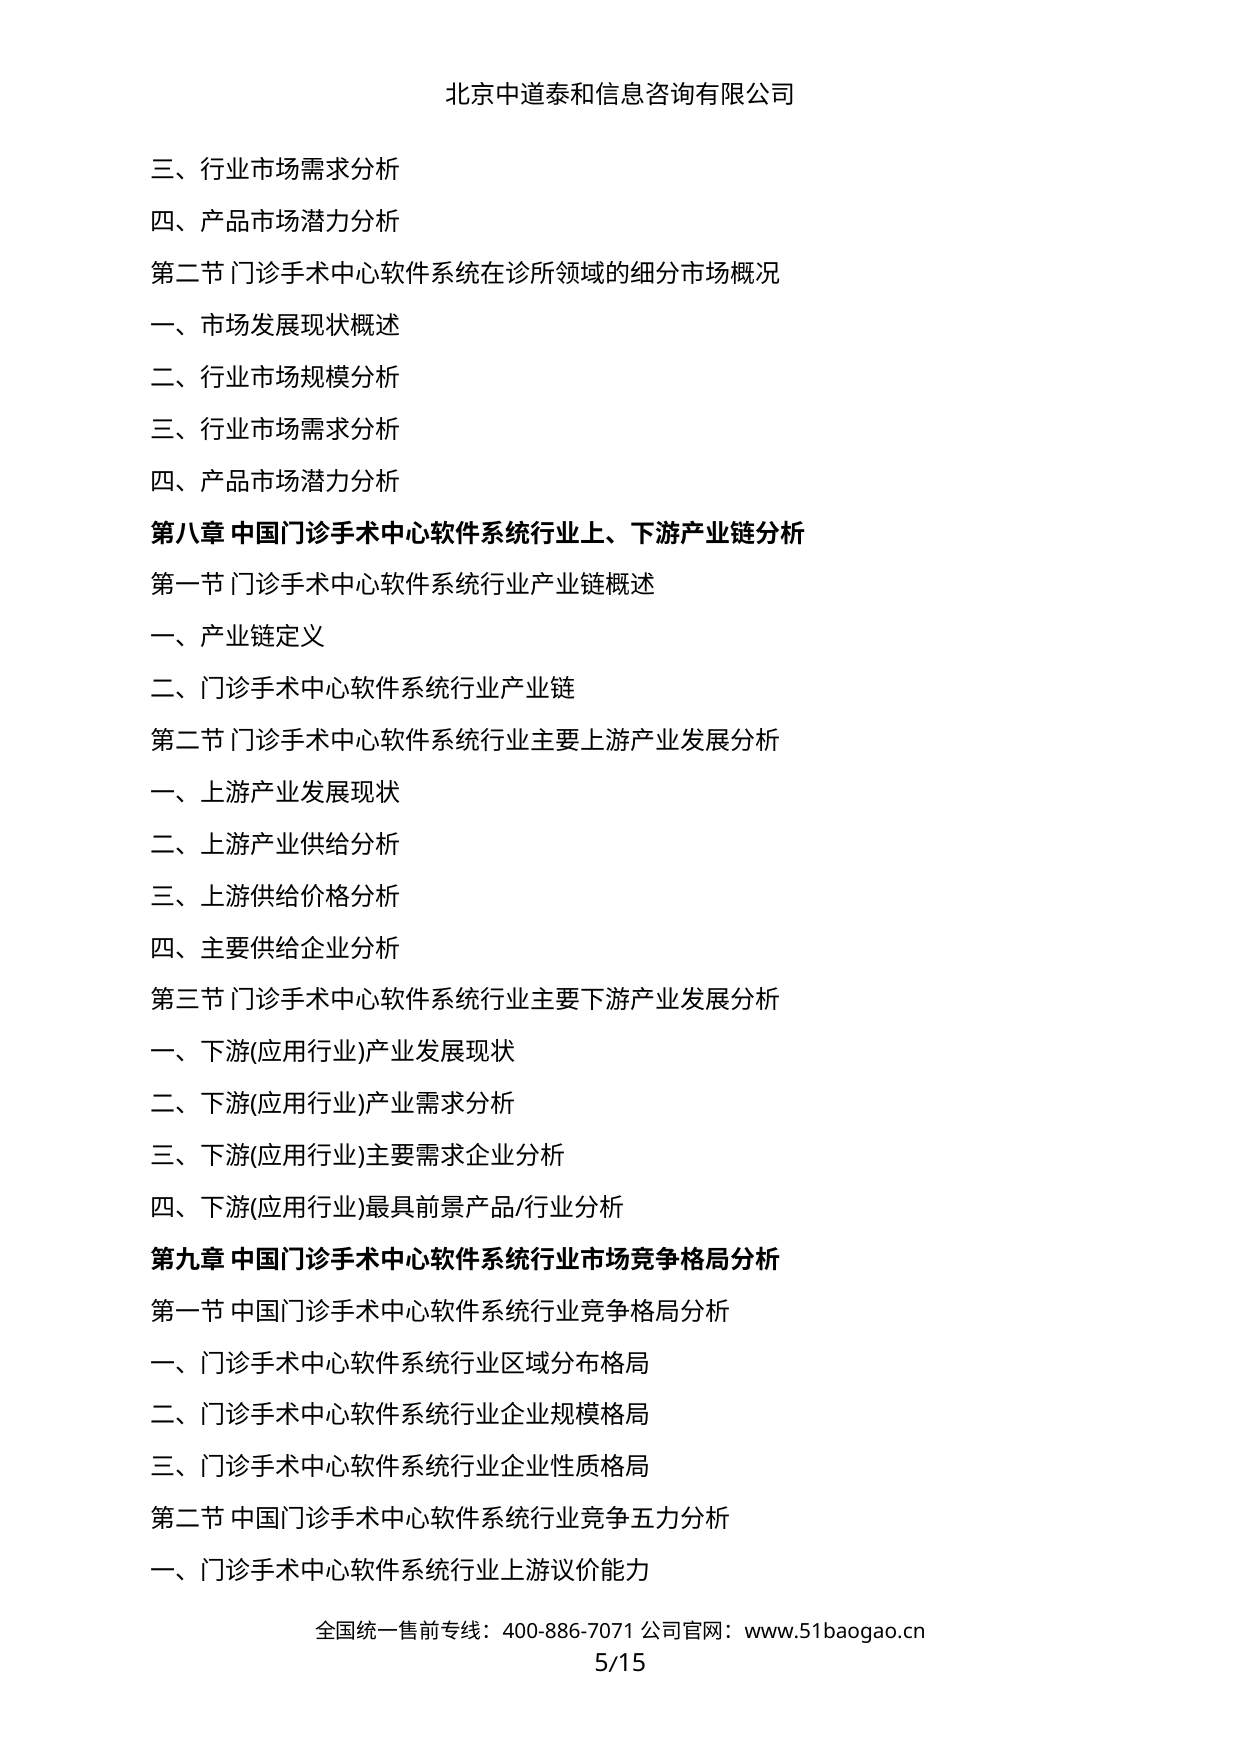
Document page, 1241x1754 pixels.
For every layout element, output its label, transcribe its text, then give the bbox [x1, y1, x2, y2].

text 第二节 中国门诊手术中心软件系统行业竞争五力分析 [150, 1499, 1090, 1535]
text 二、门诊手术中心软件系统行业产业链 [150, 669, 1090, 705]
text 一、下游(应用行业)产业发展现状 [150, 1032, 1090, 1068]
text 一、门诊手术中心软件系统行业上游议价能力 [150, 1551, 1090, 1587]
text 第一节 中国门诊手术中心软件系统行业竞争格局分析 [150, 1291, 1090, 1327]
text 第二节 门诊手术中心软件系统在诊所领域的细分市场概况 [150, 254, 1090, 290]
text 一、产业链定义 [150, 617, 1090, 653]
text 三、行业市场需求分析 [150, 150, 1090, 186]
text 第三节 门诊手术中心软件系统行业主要下游产业发展分析 [150, 980, 1090, 1016]
text 三、门诊手术中心软件系统行业企业性质格局 [150, 1447, 1090, 1483]
text 第一节 门诊手术中心软件系统行业产业链概述 [150, 565, 1090, 601]
text 一、上游产业发展现状 [150, 772, 1090, 809]
text 第八章 中国门诊手术中心软件系统行业上、下游产业链分析 [150, 513, 1090, 549]
text 三、下游(应用行业)主要需求企业分析 [150, 1136, 1090, 1172]
text 三、行业市场需求分析 [150, 409, 1090, 446]
text 一、市场发展现状概述 [150, 306, 1090, 342]
text 二、下游(应用行业)产业需求分析 [150, 1084, 1090, 1120]
text 第二节 门诊手术中心软件系统行业主要上游产业发展分析 [150, 721, 1090, 757]
text 四、产品市场潜力分析 [150, 461, 1090, 497]
text 四、产品市场潜力分析 [150, 202, 1090, 238]
text 四、下游(应用行业)最具前景产品/行业分析 [150, 1187, 1090, 1224]
text 一、门诊手术中心软件系统行业区域分布格局 [150, 1343, 1090, 1379]
text 三、上游供给价格分析 [150, 876, 1090, 912]
text 二、上游产业供给分析 [150, 824, 1090, 861]
text 第九章 中国门诊手术中心软件系统行业市场竞争格局分析 [150, 1239, 1090, 1276]
text 二、门诊手术中心软件系统行业企业规模格局 [150, 1395, 1090, 1431]
text 二、行业市场规模分析 [150, 357, 1090, 394]
text 四、主要供给企业分析 [150, 928, 1090, 964]
